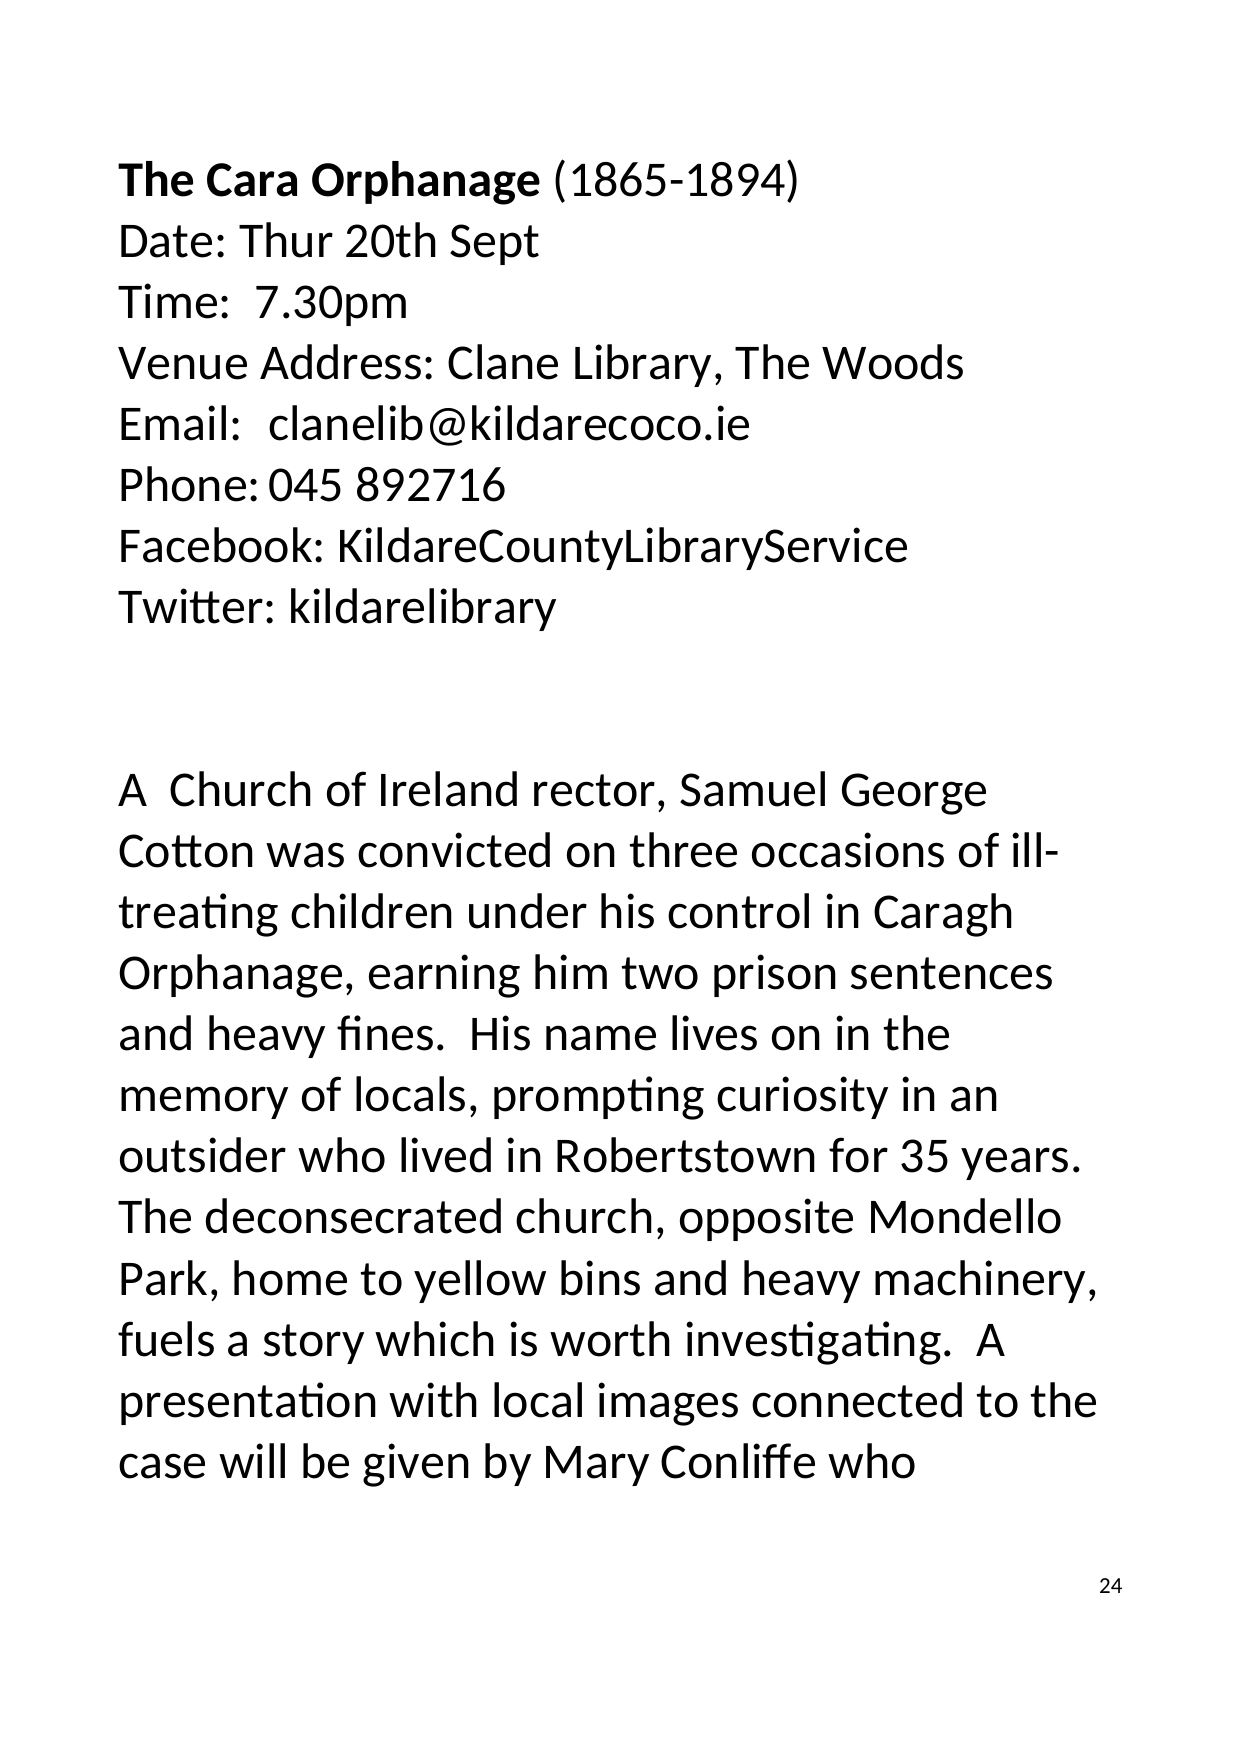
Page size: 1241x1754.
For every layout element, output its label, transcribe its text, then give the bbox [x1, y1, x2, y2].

text Time: 7.30pm [118, 270, 1122, 331]
text Facebook: KildareCountyLibraryService [118, 514, 1122, 575]
text Date: Thur 20th Sept [118, 209, 1122, 270]
text Phone: 045 892716 [118, 453, 1122, 514]
text Twitter: kildarelibrary [118, 575, 1122, 636]
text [118, 758, 1122, 1491]
text Venue Address: Clane Library, The Woods [118, 331, 1122, 392]
text Email: clanelib@kildarecoco.ie [118, 392, 1122, 453]
text The Cara Orphanage (1865-1894) [118, 148, 1122, 209]
